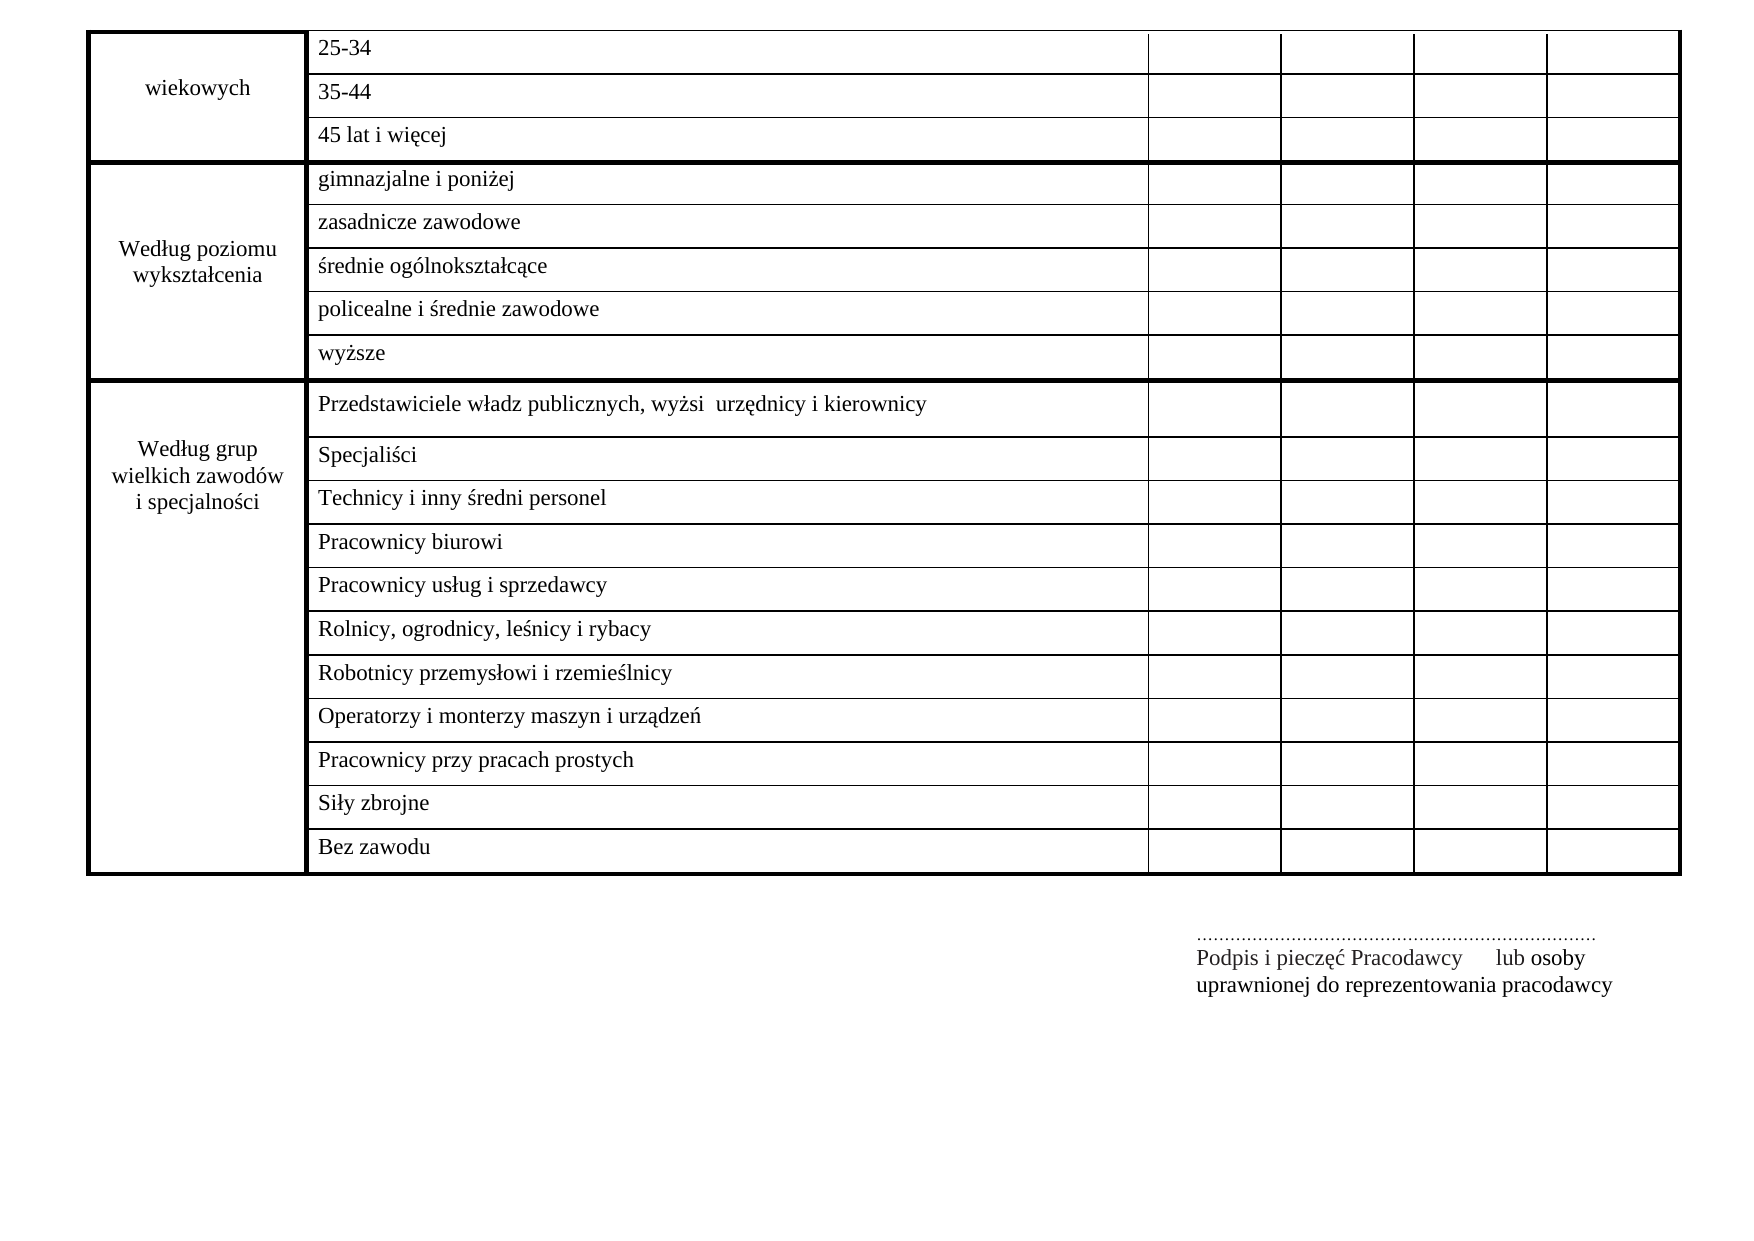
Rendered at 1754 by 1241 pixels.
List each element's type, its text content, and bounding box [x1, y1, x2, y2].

table_cell [1282, 786, 1413, 828]
table_cell [1548, 830, 1678, 872]
table_cell [1415, 786, 1546, 828]
table_cell Pracownicy usług i sprzedawcy [309, 568, 1148, 610]
table_cell [1548, 481, 1678, 523]
table_cell [1415, 830, 1546, 872]
table_cell [1548, 205, 1678, 247]
table_cell [1149, 438, 1280, 480]
table_cell [1415, 438, 1546, 480]
table_cell [1415, 292, 1546, 334]
table_cell [1415, 205, 1546, 247]
table_cell [1149, 165, 1280, 204]
table_cell policealne i średnie zawodowe [309, 292, 1148, 334]
table_cell [1548, 438, 1678, 480]
table_cell Specjaliści [309, 438, 1148, 480]
table_cell [1282, 525, 1413, 567]
table_cell [1415, 568, 1546, 610]
table_cell [1415, 699, 1546, 741]
table_cell średnie ogólnokształcące [309, 249, 1148, 291]
table_cell [1149, 118, 1280, 160]
table_cell [1149, 612, 1280, 654]
table_cell 45 lat i więcej [309, 118, 1148, 160]
table_cell Bez zawodu [309, 830, 1148, 872]
table_cell Przedstawiciele władz publicznych, wyżsi urzędnicy i kierownicy [309, 383, 1148, 436]
table_cell [1415, 612, 1546, 654]
table_cell [1282, 292, 1413, 334]
table_cell zasadnicze zawodowe [309, 205, 1148, 247]
table_cell [1548, 656, 1678, 697]
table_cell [91, 34, 304, 160]
table_cell Rolnicy, ogrodnicy, leśnicy i rybacy [309, 612, 1148, 654]
table_cell [1149, 292, 1280, 334]
table_cell [1149, 481, 1280, 523]
table_cell [1415, 743, 1546, 784]
table_cell [1548, 612, 1678, 654]
table_cell [1548, 743, 1678, 784]
table_cell [1548, 165, 1678, 204]
table_cell [1548, 525, 1678, 567]
text ……………………………………………………………… Podpis i pieczęć Pracodawcy lub osoby uprawnionej do reprezentowania pracodawcy [1196, 925, 1624, 997]
table_cell [1149, 743, 1280, 784]
table_cell [1149, 249, 1280, 291]
table_cell [1282, 438, 1413, 480]
table_cell [1548, 336, 1678, 378]
table_cell [1548, 568, 1678, 610]
table_cell Siły zbrojne [309, 786, 1148, 828]
table_cell [1415, 525, 1546, 567]
table_cell [1282, 249, 1413, 291]
table_cell Operatorzy i monterzy maszyn i urządzeń [309, 699, 1148, 741]
table_cell [1148, 31, 1281, 73]
table_cell wyższe [309, 336, 1148, 378]
table_cell [1149, 205, 1280, 247]
table_cell [1415, 118, 1546, 160]
table_cell [1548, 75, 1678, 117]
table_cell [1149, 656, 1280, 697]
table_cell [1282, 612, 1413, 654]
table_cell [1282, 481, 1413, 523]
table_cell [1282, 383, 1413, 436]
table_cell Według grup wielkich zawodów i specjalności [91, 383, 304, 872]
table_cell [1149, 383, 1280, 436]
table_cell [1149, 336, 1280, 378]
table_cell [1415, 165, 1546, 204]
table_cell [1282, 118, 1413, 160]
table_cell Pracownicy biurowi [309, 525, 1148, 567]
table_cell Robotnicy przemysłowi i rzemieślnicy [309, 656, 1148, 697]
table_cell gimnazjalne i poniżej [309, 165, 1148, 204]
table_cell [1149, 786, 1280, 828]
table_cell [1548, 786, 1678, 828]
table_cell [1282, 656, 1413, 697]
table_cell [1149, 75, 1280, 117]
table_cell [1282, 205, 1413, 247]
table_cell [1282, 75, 1413, 117]
table_cell [1548, 292, 1678, 334]
table_cell [1415, 656, 1546, 697]
table_cell [1415, 75, 1546, 117]
table_cell [1548, 699, 1678, 741]
table_cell [1415, 383, 1546, 436]
table_cell Pracownicy przy pracach prostych [309, 743, 1148, 784]
table_cell [1415, 481, 1546, 523]
table_cell [1548, 383, 1678, 436]
table_cell [1414, 31, 1547, 73]
table_cell [1281, 31, 1414, 73]
table_cell [1282, 743, 1413, 784]
table_cell [1282, 699, 1413, 741]
table_cell [1149, 830, 1280, 872]
table_cell [1415, 249, 1546, 291]
table_cell [1547, 31, 1678, 73]
table_cell [1548, 118, 1678, 160]
table_cell [1282, 165, 1413, 204]
table_cell Według poziomu wykształcenia [91, 165, 304, 378]
table_cell [1548, 249, 1678, 291]
table_cell [1282, 830, 1413, 872]
table_cell [1149, 699, 1280, 741]
table_cell Technicy i inny średni personel [309, 481, 1148, 523]
table_cell [1282, 568, 1413, 610]
table_cell [1415, 336, 1546, 378]
table_cell [1149, 568, 1280, 610]
table_cell [1149, 525, 1280, 567]
table_cell 25-34 [309, 31, 1148, 73]
table_cell [1282, 336, 1413, 378]
table_cell 35-44 [309, 75, 1148, 117]
